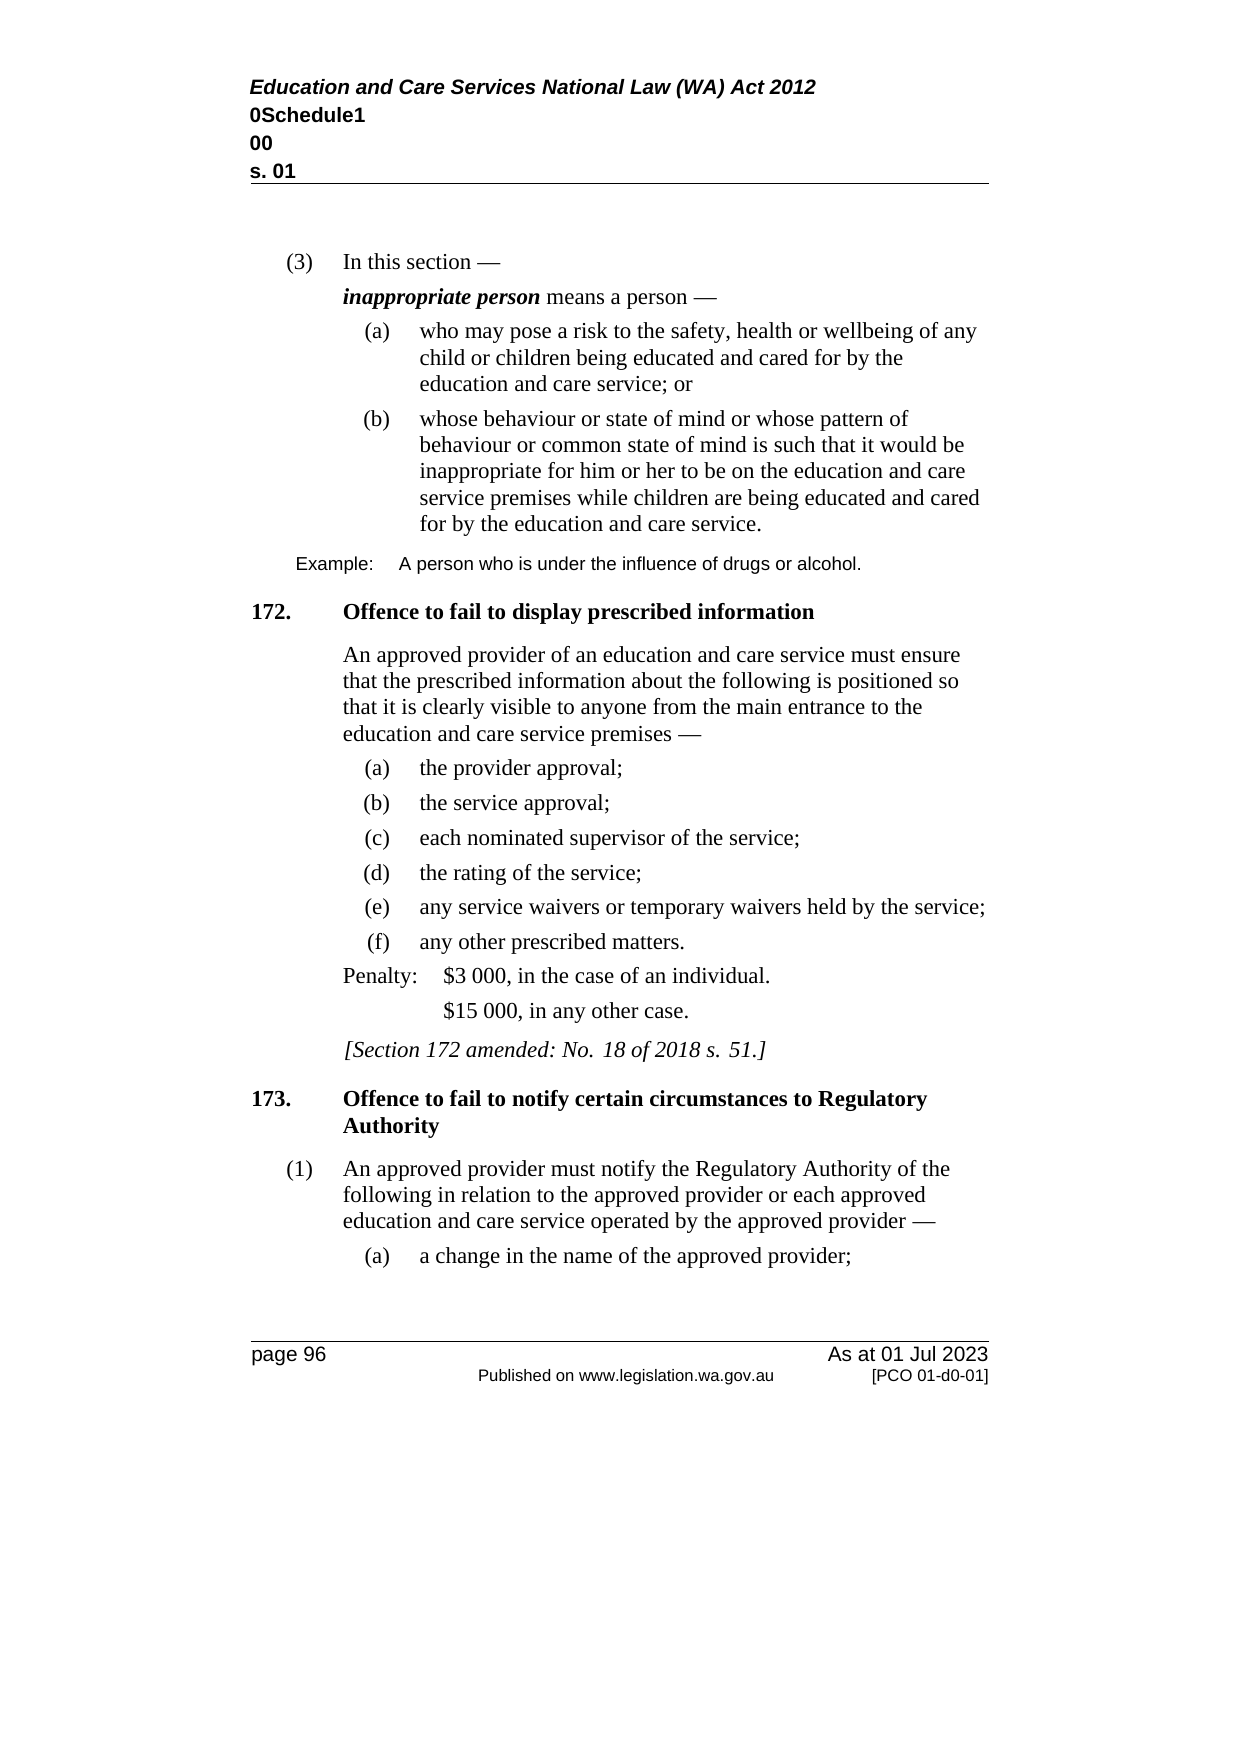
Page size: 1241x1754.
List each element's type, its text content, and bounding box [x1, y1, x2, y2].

text (c) each nominated supervisor of the service; [251, 824, 989, 850]
text [Section 172 amended: No. 18 of 2018 s. 51.] [251, 1036, 989, 1062]
text (f) any other prescribed matters. [251, 928, 989, 954]
text (1) An approved provider must notify the Regulatory Authority of the following in relation to the approved provider or each approved education and care service operated by the approved provider — [251, 1155, 989, 1234]
text $15 000, in any other case. [251, 997, 989, 1024]
subtitle 172. Offence to fail to display prescribed information [251, 598, 989, 624]
text (a) who may pose a risk to the safety, health or wellbeing of any child or children being educated and cared for by the education and care service; or [251, 317, 989, 396]
text (a) the provider approval; [251, 754, 989, 781]
text (b) the service approval; [251, 789, 989, 816]
text Example: A person who is under the influence of drugs or alcohol. [251, 553, 989, 575]
text Penalty: $3 000, in the case of an individual. [251, 963, 989, 989]
text inappropriate person means a person — [251, 283, 989, 309]
text (d) the rating of the service; [251, 858, 989, 885]
text (e) any service waivers or temporary waivers held by the service; [251, 893, 989, 919]
subtitle 173. Offence to fail to notify certain circumstances to Regulatory Authority [251, 1085, 989, 1138]
text (a) a change in the name of the approved provider; [251, 1242, 989, 1268]
text (b) whose behaviour or state of mind or whose pattern of behaviour or common state of mind is such that it would be inappropriate for him or her to be on the education and care service premises while children are being educated and cared for by the education and care service. [251, 405, 989, 537]
text An approved provider of an education and care service must ensure that the prescribed information about the following is positioned so that it is clearly visible to anyone from the main entrance to the education and care service premises — [251, 641, 989, 746]
text (3) In this section — [251, 248, 989, 274]
